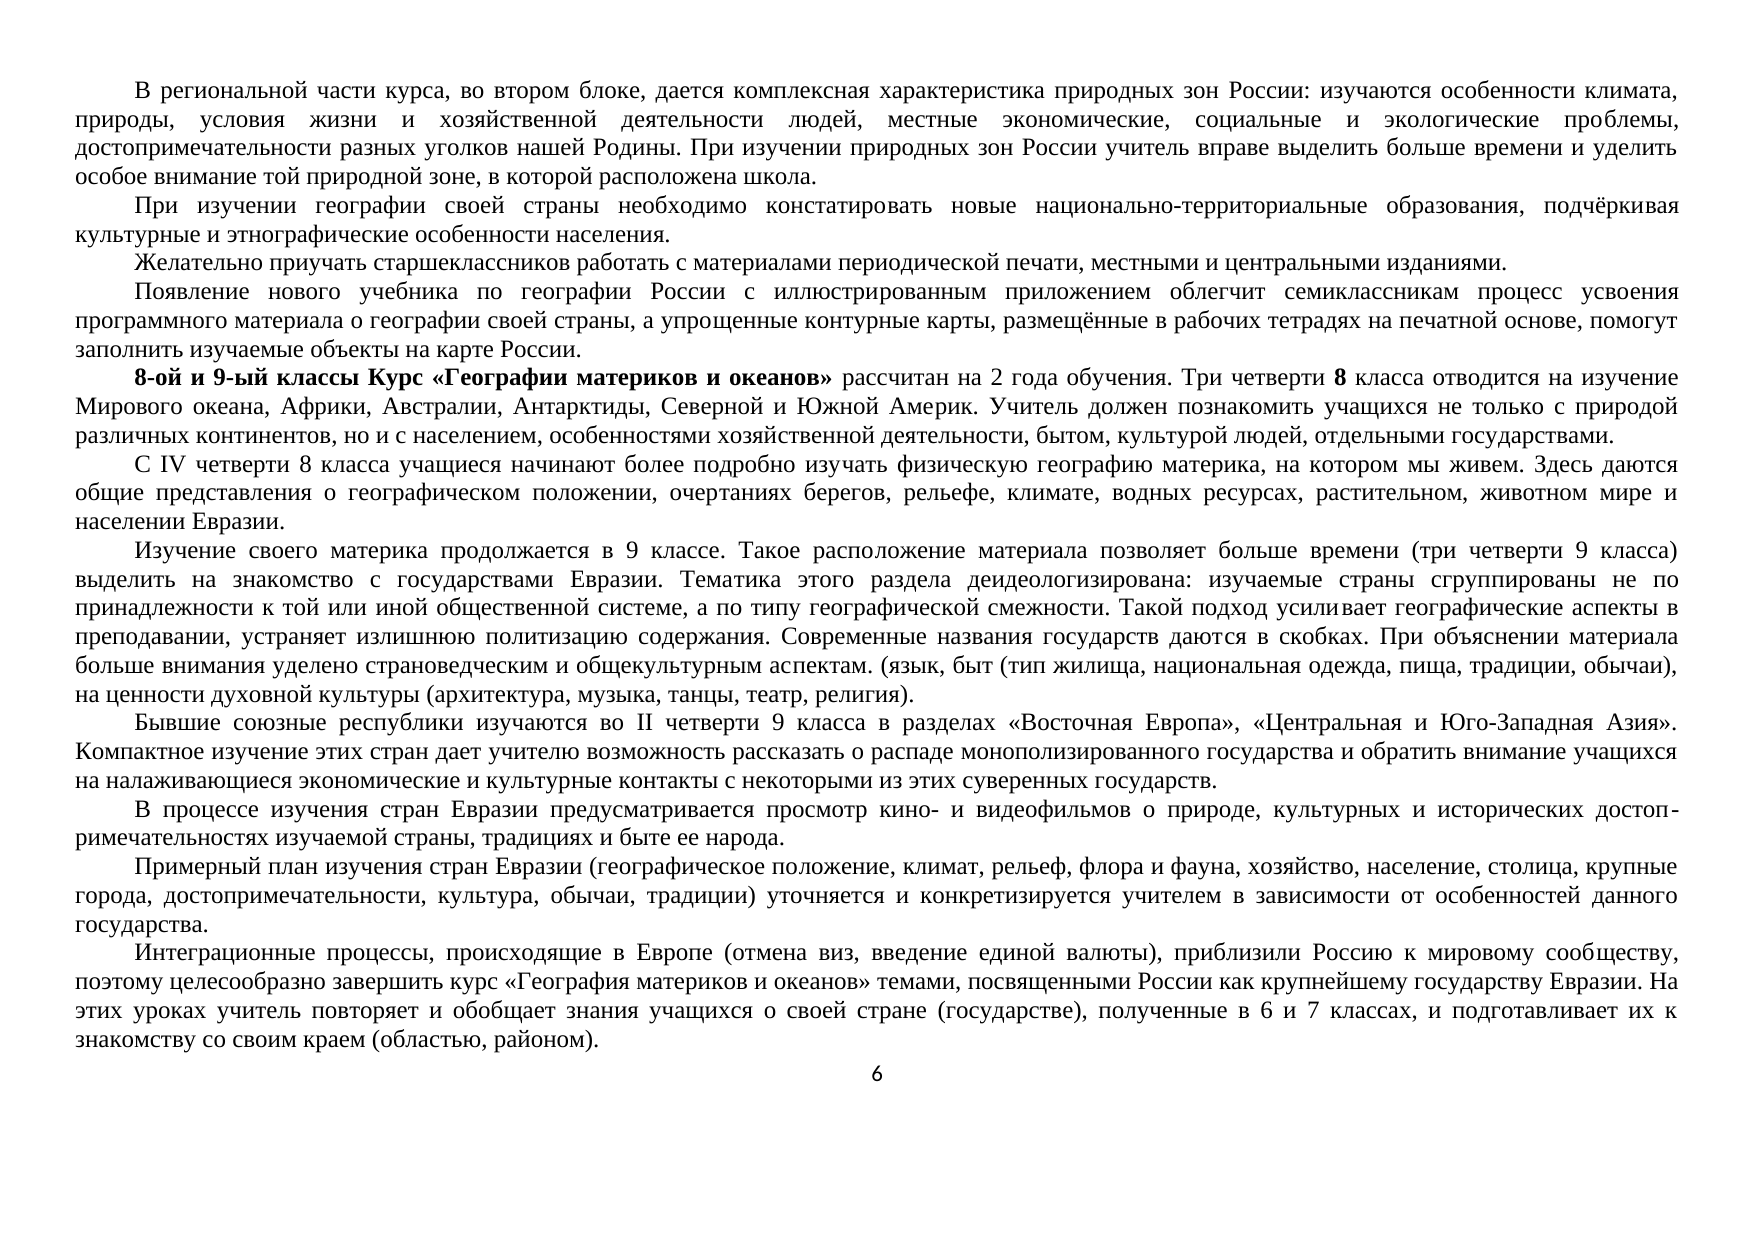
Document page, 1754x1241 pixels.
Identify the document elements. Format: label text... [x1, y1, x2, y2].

text Бывшие союзные республики изучаются во II четверти 9 класса в разделах «Восточная Европа», «Центральная и Юго-Западная Азия». Компактное изучение этих стран дает учителю возможность рассказать о распаде монополизированного государства и обратить внимание учащихся на налаживающиеся экономические и культурные контакты с некоторыми из этих суверенных государств. [75, 707, 1679, 794]
text 8-ой и 9-ый классы Курс «Географии материков и океанов» рассчитан на 2 года обучения. Три четверти 8 класса отводится на изучение Мирового океана, Африки, Австралии, Антарктиды, Северной и Южной Америк. Учитель должен познакомить учащихся не только с природой различных континентов, но и с населением, особенностями хозяйственной деятельности, бытом, культурой людей, отдельными государствами. [75, 362, 1679, 449]
text С IV четверти 8 класса учащиеся начинают более подробно изучать физическую географию материка, на котором мы живем. Здесь даются общие представления о географическом положении, очертаниях берегов, рельефе, климате, водных ресурсах, растительном, животном мире и населении Евразии. [75, 449, 1679, 535]
text Примерный план изучения стран Евразии (географическое положение, климат, рельеф, флора и фауна, хозяйство, население, столица, крупные города, достопримечательности, культура, обычаи, традиции) уточняется и конкретизируется учителем в зависимости от особенностей данного государства. [75, 851, 1679, 937]
text При изучении географии своей страны необходимо констатировать новые национально-территориальные образования, подчёркивая культурные и этнографические особенности населения. [75, 190, 1679, 247]
text Изучение своего материка продолжается в 9 классе. Такое расположение материала позволяет больше времени (три четверти 9 класса) выделить на знакомство с государствами Евразии. Тематика этого раздела деидеологизирована: изучаемые страны сгруппированы не по принадлежности к той или иной общественной системе, а по типу географической смежности. Такой подход усиливает географические аспекты в преподавании, устраняет излишнюю политизацию содержания. Современные названия государств даются в скобках. При объяснении материала больше внимания уделено страноведческим и общекультурным аспектам. (язык, быт (тип жилища, национальная одежда, пища, традиции, обычаи), на ценности духовной культуры (архитектура, музыка, танцы, театр, религия). [75, 535, 1679, 707]
text Интеграционные процессы, происходящие в Европе (отмена виз, введение единой валюты), приблизили Россию к мировому сообществу, поэтому целесообразно завершить курс «География материков и океанов» темами, посвященными России как крупнейшему государству Евразии. На этих уроках учитель повторяет и обобщает знания учащихся о своей стране (государстве), полученные в 6 и 7 классах, и подготавливает их к знакомству со своим краем (областью, районом). [75, 937, 1679, 1052]
text В процессе изучения стран Евразии предусматривается просмотр кино- и видеофильмов о природе, культурных и исторических достопримечательностях изучаемой страны, традициях и быте ее народа. [75, 794, 1679, 851]
text Появление нового учебника по географии России с иллюстрированным приложением облегчит семиклассникам процесс усвоения программного материала о географии своей страны, а упрощенные контурные карты, размещённые в рабочих тетрадях на печатной основе, помогут заполнить изучаемые объекты на карте России. [75, 276, 1679, 362]
text Желательно приучать старшеклассников работать с материалами периодической печати, местными и центральными изданиями. [75, 247, 1679, 276]
text В региональной части курса, во втором блоке, дается комплексная характеристика природных зон России: изучаются особенности климата, природы, условия жизни и хозяйственной деятельности людей, местные экономические, социальные и экологические проблемы, достопримечательности разных уголков нашей Родины. При изучении природных зон России учитель вправе выделить больше времени и уделить особое внимание той природной зоне, в которой расположена школа. [75, 75, 1679, 190]
